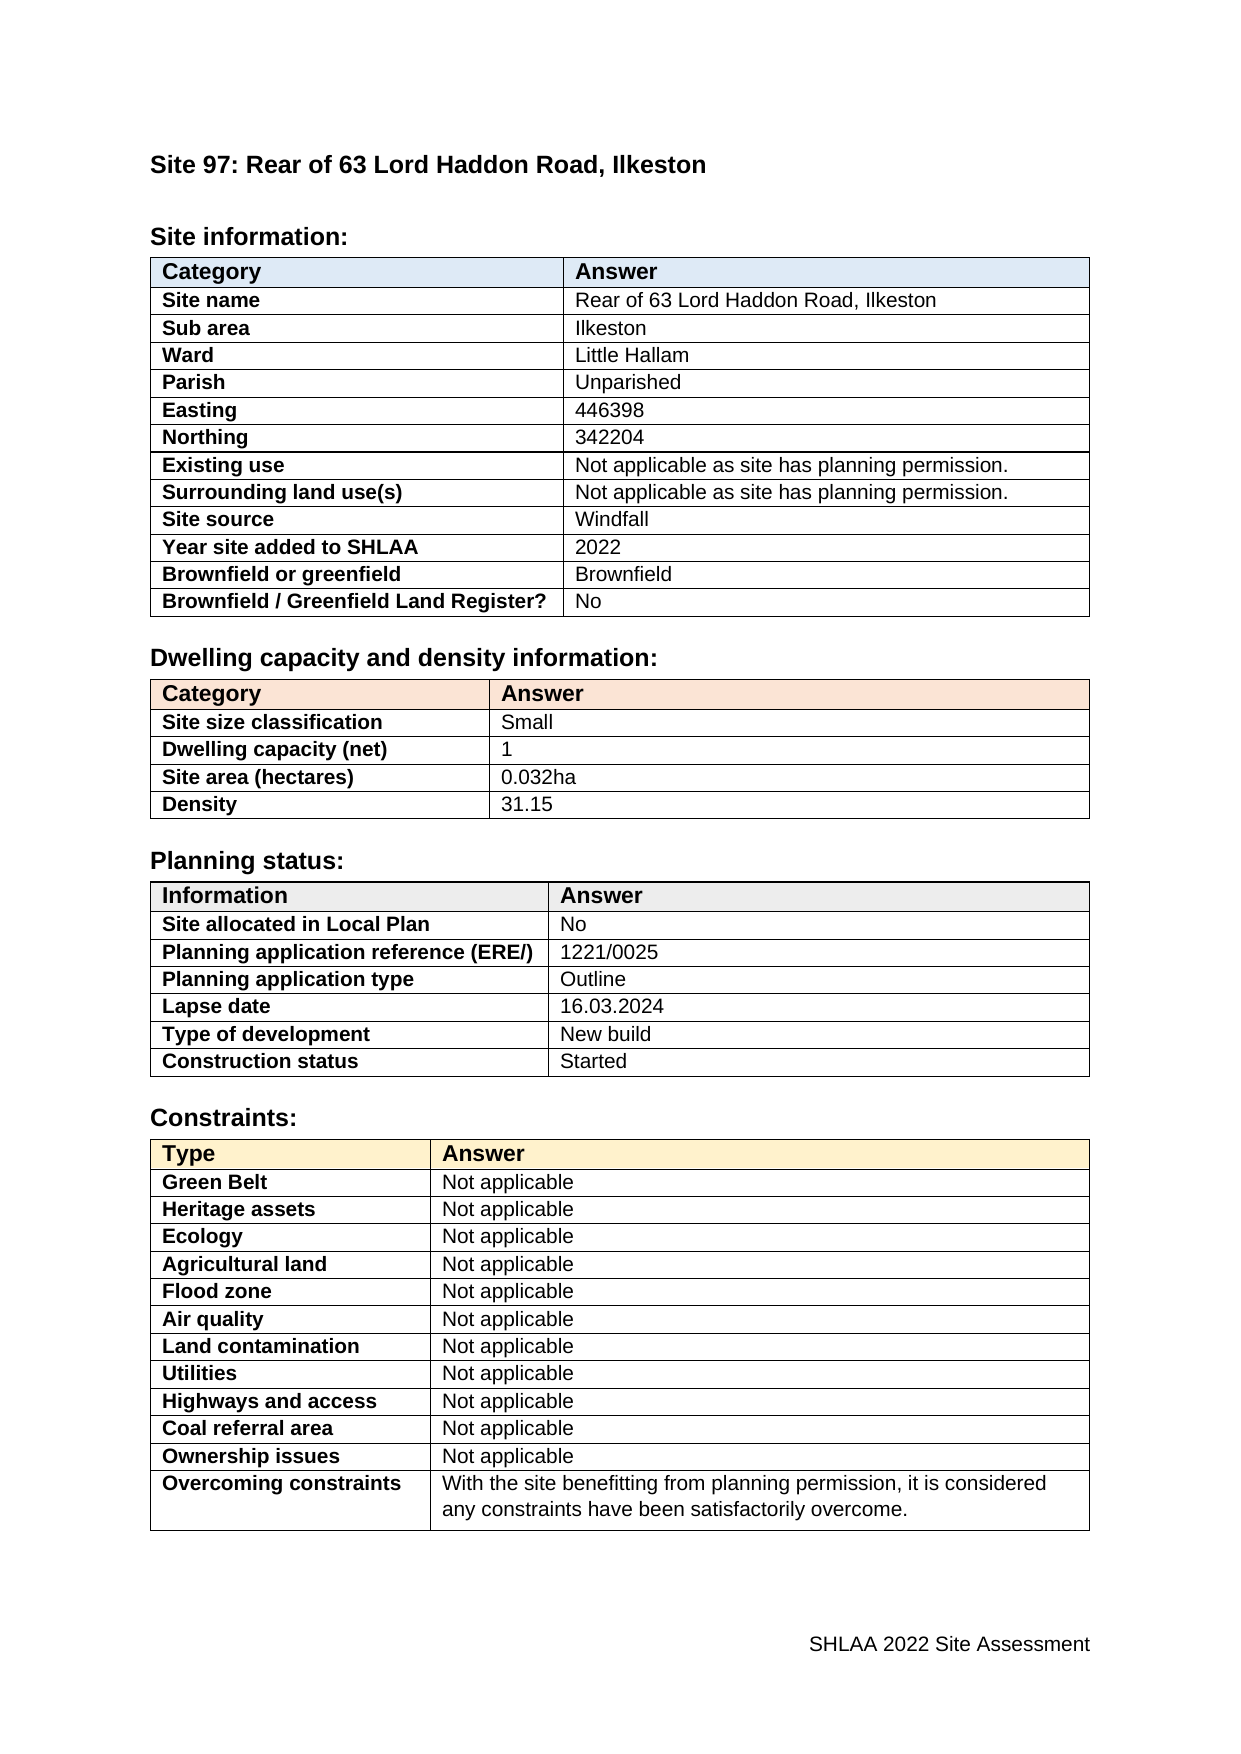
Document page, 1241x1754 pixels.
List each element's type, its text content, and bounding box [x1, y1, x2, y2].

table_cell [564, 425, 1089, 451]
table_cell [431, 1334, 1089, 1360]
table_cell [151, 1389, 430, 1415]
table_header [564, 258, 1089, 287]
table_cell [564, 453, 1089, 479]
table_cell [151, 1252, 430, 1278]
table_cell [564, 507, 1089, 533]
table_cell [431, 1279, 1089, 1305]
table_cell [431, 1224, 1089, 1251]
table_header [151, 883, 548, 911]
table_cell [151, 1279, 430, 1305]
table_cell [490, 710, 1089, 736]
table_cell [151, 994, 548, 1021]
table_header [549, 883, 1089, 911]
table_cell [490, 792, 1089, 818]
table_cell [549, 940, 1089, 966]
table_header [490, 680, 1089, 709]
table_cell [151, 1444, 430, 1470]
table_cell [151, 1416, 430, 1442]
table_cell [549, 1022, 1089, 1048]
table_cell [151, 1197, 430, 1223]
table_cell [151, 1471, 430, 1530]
subtitle Dwelling capacity and density information: [150, 643, 1090, 672]
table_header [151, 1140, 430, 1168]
subtitle Site 97: Rear of 63 Lord Haddon Road, Ilkeston [150, 150, 1090, 179]
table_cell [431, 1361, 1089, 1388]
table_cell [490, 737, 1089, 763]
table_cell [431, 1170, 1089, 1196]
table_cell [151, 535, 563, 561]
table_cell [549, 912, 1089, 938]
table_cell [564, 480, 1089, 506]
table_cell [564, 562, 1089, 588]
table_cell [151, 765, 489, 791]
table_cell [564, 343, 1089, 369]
subtitle Site information: [150, 221, 1090, 250]
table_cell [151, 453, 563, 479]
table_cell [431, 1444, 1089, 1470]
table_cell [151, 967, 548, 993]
subtitle Constraints: [150, 1103, 1090, 1132]
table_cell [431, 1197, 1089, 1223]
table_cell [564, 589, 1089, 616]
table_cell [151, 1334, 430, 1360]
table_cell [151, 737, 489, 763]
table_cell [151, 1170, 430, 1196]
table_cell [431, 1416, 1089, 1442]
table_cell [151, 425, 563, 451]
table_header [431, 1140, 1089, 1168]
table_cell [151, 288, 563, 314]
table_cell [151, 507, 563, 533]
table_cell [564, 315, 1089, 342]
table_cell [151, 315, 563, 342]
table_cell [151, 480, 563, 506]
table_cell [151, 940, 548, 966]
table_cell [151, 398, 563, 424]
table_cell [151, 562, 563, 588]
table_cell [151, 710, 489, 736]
subtitle Planning status: [150, 846, 1090, 874]
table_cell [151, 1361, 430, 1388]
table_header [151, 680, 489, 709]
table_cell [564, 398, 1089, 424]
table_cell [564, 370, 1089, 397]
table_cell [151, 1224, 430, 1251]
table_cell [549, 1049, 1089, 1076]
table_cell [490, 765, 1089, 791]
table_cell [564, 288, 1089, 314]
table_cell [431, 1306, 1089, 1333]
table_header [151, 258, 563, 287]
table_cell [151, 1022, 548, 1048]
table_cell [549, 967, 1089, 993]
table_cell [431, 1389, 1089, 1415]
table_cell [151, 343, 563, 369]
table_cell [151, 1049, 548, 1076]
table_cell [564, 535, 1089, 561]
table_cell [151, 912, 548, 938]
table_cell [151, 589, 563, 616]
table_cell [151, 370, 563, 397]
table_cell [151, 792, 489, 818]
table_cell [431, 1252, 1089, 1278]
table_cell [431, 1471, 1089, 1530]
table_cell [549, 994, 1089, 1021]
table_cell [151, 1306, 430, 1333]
